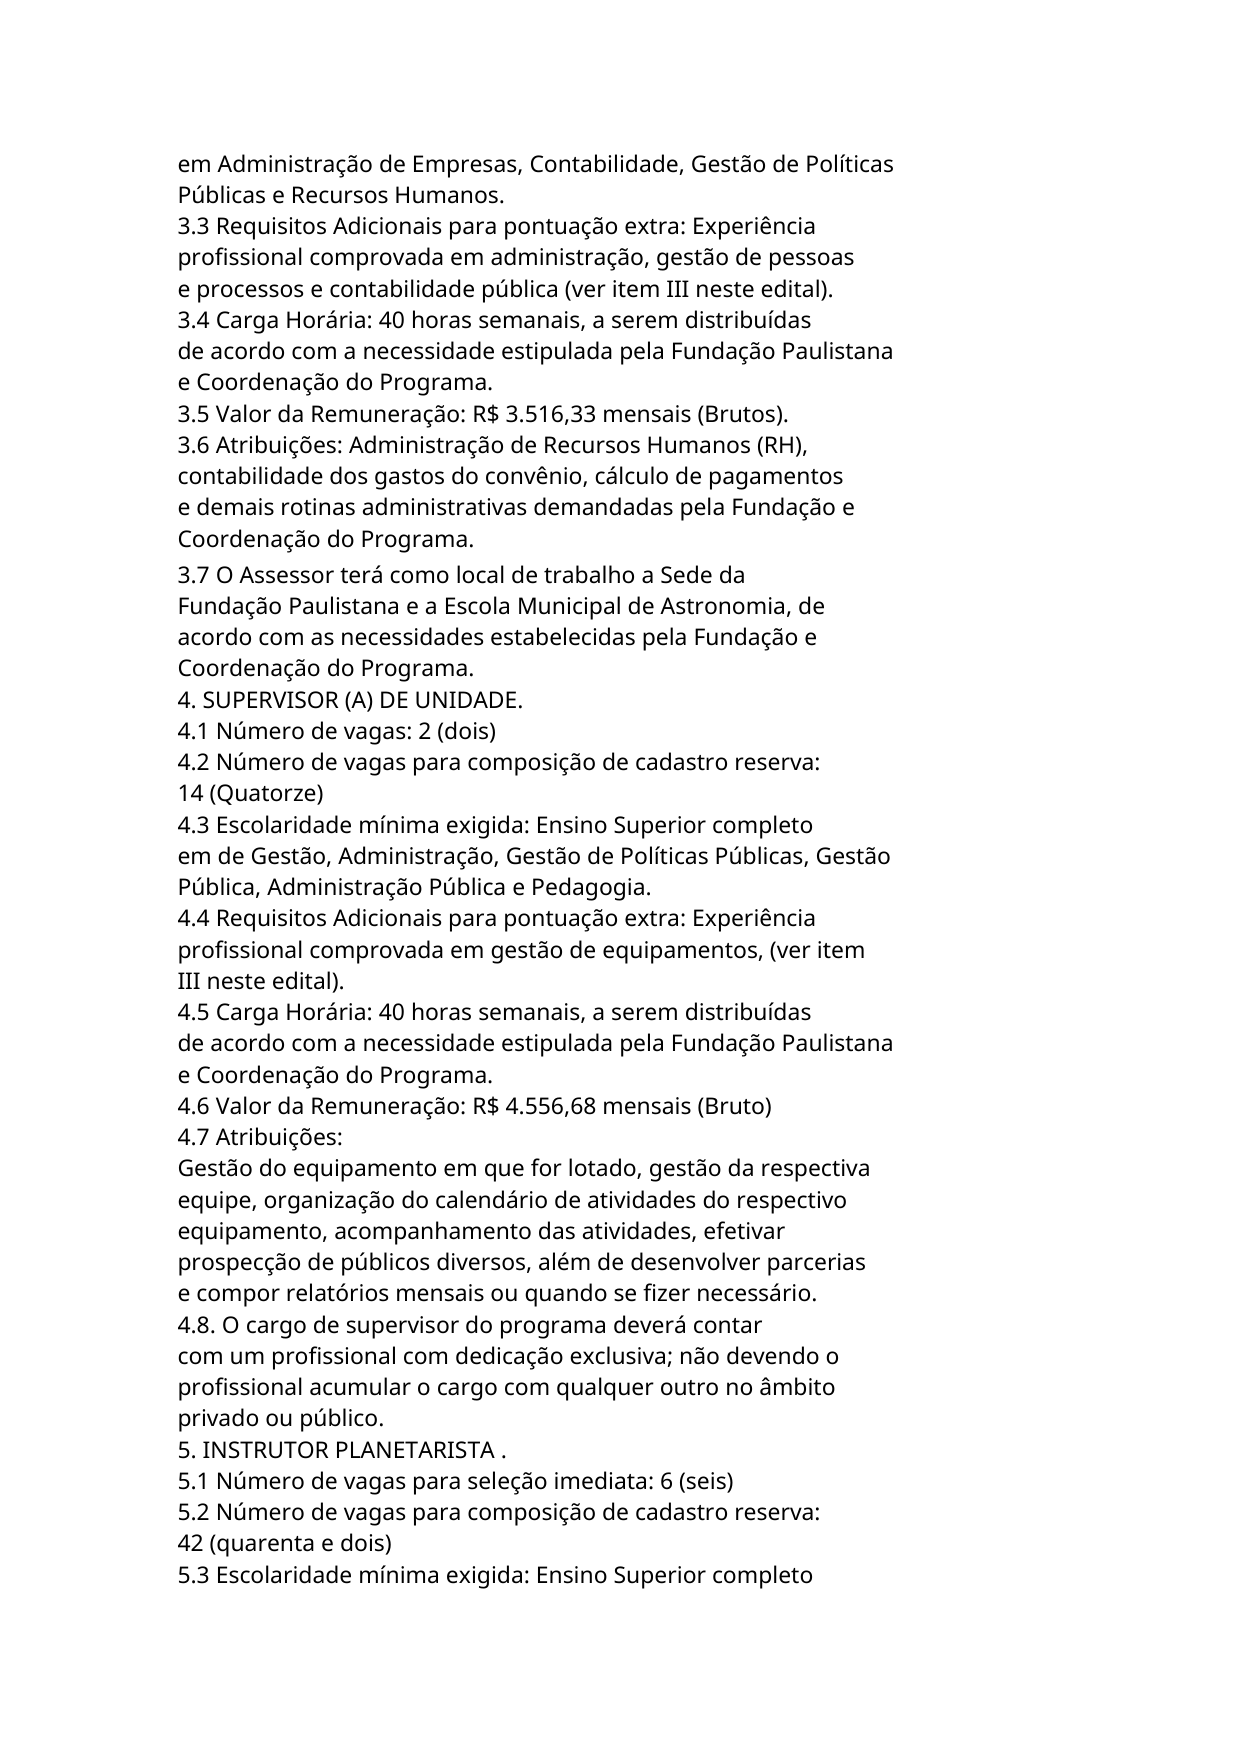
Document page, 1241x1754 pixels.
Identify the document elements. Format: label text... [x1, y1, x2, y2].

text 3.4 Carga Horária: 40 horas semanais, a serem distribuídas [177, 304, 1063, 335]
text de acordo com a necessidade estipulada pela Fundação Paulistana [177, 335, 1063, 366]
text Públicas e Recursos Humanos. [177, 179, 1063, 210]
text 3.7 O Assessor terá como local de trabalho a Sede da [177, 558, 1063, 590]
text profissional comprovada em gestão de equipamentos, (ver item [177, 933, 1063, 965]
text Coordenação do Programa. [177, 523, 1063, 554]
text 4.6 Valor da Remuneração: R$ 4.556,68 mensais (Bruto) [177, 1090, 1063, 1121]
text em de Gestão, Administração, Gestão de Políticas Públicas, Gestão [177, 840, 1063, 871]
text 5.3 Escolaridade mínima exigida: Ensino Superior completo [177, 1558, 1063, 1590]
text e processos e contabilidade pública (ver item III neste edital). [177, 273, 1063, 304]
text equipamento, acompanhamento das atividades, efetivar [177, 1215, 1063, 1246]
text 5. INSTRUTOR PLANETARISTA . [177, 1433, 1063, 1465]
text 42 (quarenta e dois) [177, 1527, 1063, 1558]
text com um profissional com dedicação exclusiva; não devendo o [177, 1340, 1063, 1371]
text de acordo com a necessidade estipulada pela Fundação Paulistana [177, 1027, 1063, 1058]
text Fundação Paulistana e a Escola Municipal de Astronomia, de [177, 590, 1063, 621]
text e Coordenação do Programa. [177, 1058, 1063, 1090]
text 4.5 Carga Horária: 40 horas semanais, a serem distribuídas [177, 996, 1063, 1027]
text III neste edital). [177, 965, 1063, 996]
text 4. SUPERVISOR (A) DE UNIDADE. [177, 683, 1063, 715]
text e demais rotinas administrativas demandadas pela Fundação e [177, 491, 1063, 523]
text 14 (Quatorze) [177, 777, 1063, 808]
text acordo com as necessidades estabelecidas pela Fundação e [177, 621, 1063, 652]
text 3.6 Atribuições: Administração de Recursos Humanos (RH), [177, 429, 1063, 460]
text 4.7 Atribuições: [177, 1121, 1063, 1152]
text Gestão do equipamento em que for lotado, gestão da respectiva [177, 1152, 1063, 1183]
text 4.3 Escolaridade mínima exigida: Ensino Superior completo [177, 808, 1063, 840]
text em Administração de Empresas, Contabilidade, Gestão de Políticas [177, 148, 1063, 179]
text privado ou público. [177, 1402, 1063, 1433]
text e Coordenação do Programa. [177, 366, 1063, 398]
text Pública, Administração Pública e Pedagogia. [177, 871, 1063, 902]
text profissional acumular o cargo com qualquer outro no âmbito [177, 1371, 1063, 1402]
text 4.4 Requisitos Adicionais para pontuação extra: Experiência [177, 902, 1063, 933]
text e compor relatórios mensais ou quando se fizer necessário. [177, 1277, 1063, 1308]
text 5.2 Número de vagas para composição de cadastro reserva: [177, 1496, 1063, 1527]
text prospecção de públicos diversos, além de desenvolver parcerias [177, 1246, 1063, 1277]
text Coordenação do Programa. [177, 652, 1063, 683]
text contabilidade dos gastos do convênio, cálculo de pagamentos [177, 460, 1063, 491]
text 3.5 Valor da Remuneração: R$ 3.516,33 mensais (Brutos). [177, 398, 1063, 429]
text 4.1 Número de vagas: 2 (dois) [177, 715, 1063, 746]
text equipe, organização do calendário de atividades do respectivo [177, 1183, 1063, 1215]
text 4.8. O cargo de supervisor do programa deverá contar [177, 1308, 1063, 1340]
text 4.2 Número de vagas para composição de cadastro reserva: [177, 746, 1063, 777]
text profissional comprovada em administração, gestão de pessoas [177, 241, 1063, 273]
text 3.3 Requisitos Adicionais para pontuação extra: Experiência [177, 210, 1063, 241]
text 5.1 Número de vagas para seleção imediata: 6 (seis) [177, 1465, 1063, 1496]
